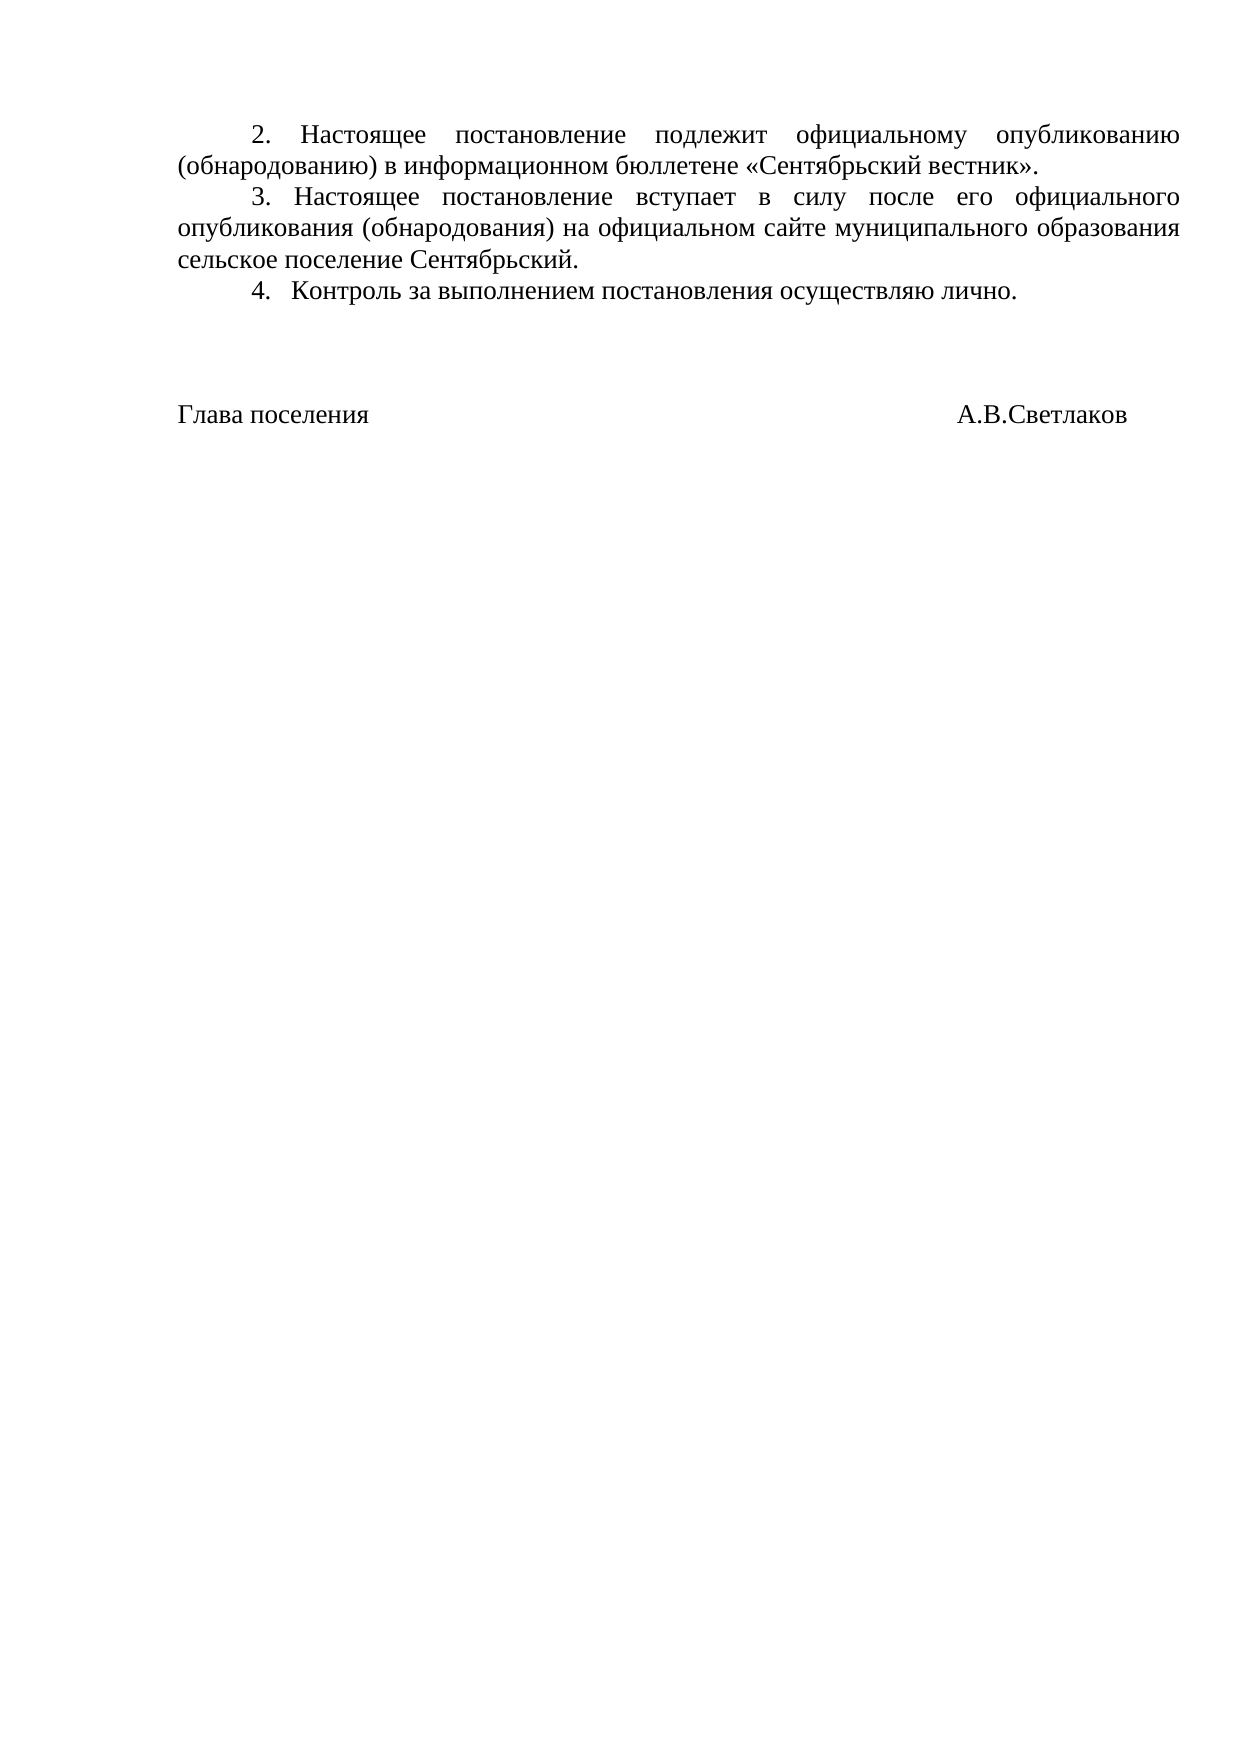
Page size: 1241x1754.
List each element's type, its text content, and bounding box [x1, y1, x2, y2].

text 3. Настоящее постановление вступает в силу после его официального опубликования (обнародования) на официальном сайте муниципального образования сельское поселение Сентябрьский. [177, 180, 1181, 274]
text Глава поселения А.В.Светлаков [177, 398, 1181, 429]
text 4. Контроль за выполнением постановления осуществляю лично. [177, 274, 1181, 305]
text 2. Настоящее постановление подлежит официальному опубликованию (обнародованию) в информационном бюллетене «Сентябрьский вестник». [177, 118, 1181, 180]
